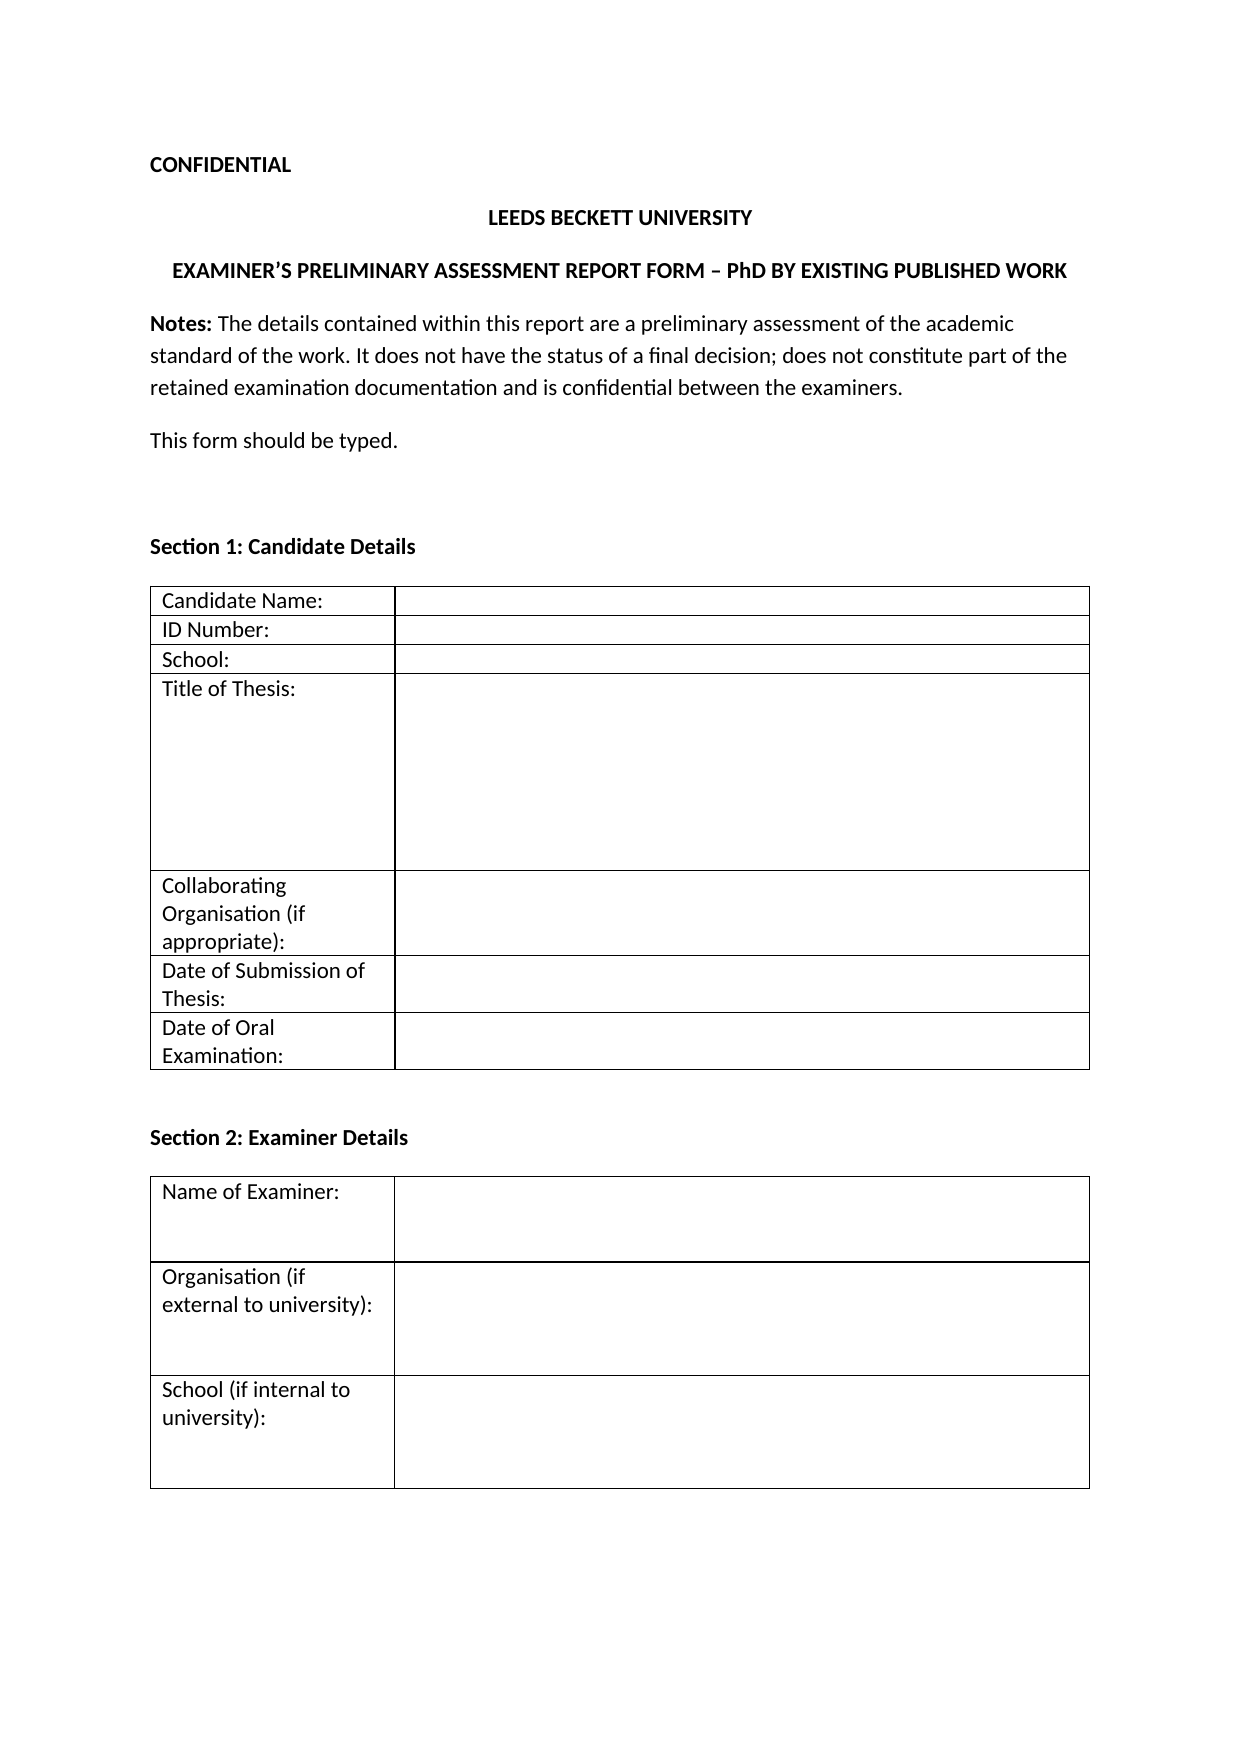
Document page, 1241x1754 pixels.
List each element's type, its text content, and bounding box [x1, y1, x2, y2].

text EXAMINER’S PRELIMINARY ASSESSMENT REPORT FORM – PhD BY EXISTING PUBLISHED WORK [150, 256, 1090, 284]
table_cell [396, 616, 1089, 644]
table_cell School (if internal to university): [151, 1376, 394, 1488]
text LEEDS BECKETT UNIVERSITY [150, 203, 1090, 231]
table_cell [396, 956, 1089, 1012]
table_header [396, 587, 1089, 614]
text CONFIDENTIAL [150, 150, 1090, 178]
table_cell School: [151, 645, 394, 673]
table_cell Date of Oral Examination: [151, 1013, 394, 1069]
text Section 1: Candidate Details [150, 532, 1090, 561]
table_cell Title of Thesis: [151, 674, 394, 870]
table_header Candidate Name: [151, 587, 394, 614]
table_header Name of Examiner: [151, 1177, 394, 1261]
table_cell ID Number: [151, 616, 394, 644]
table_cell [395, 1376, 1089, 1488]
table_cell [396, 871, 1089, 955]
table_header [395, 1177, 1089, 1261]
text Section 2: Examiner Details [150, 1123, 1090, 1151]
table_cell Collaborating Organisation (if appropriate): [151, 871, 394, 955]
table_cell Date of Submission of Thesis: [151, 956, 394, 1012]
table_cell [396, 674, 1089, 870]
table_cell [395, 1263, 1089, 1374]
table_cell Organisation (if external to university): [151, 1263, 394, 1374]
text Notes: The details contained within this report are a preliminary assessment of the academic standard of the work. It does not have the status of a final decision; does not constitute part of the retained examination documentation and is confidential between the examiners. [150, 309, 1090, 401]
table_cell [396, 645, 1089, 673]
text This form should be typed. [150, 426, 1090, 454]
table_cell [396, 1013, 1089, 1069]
